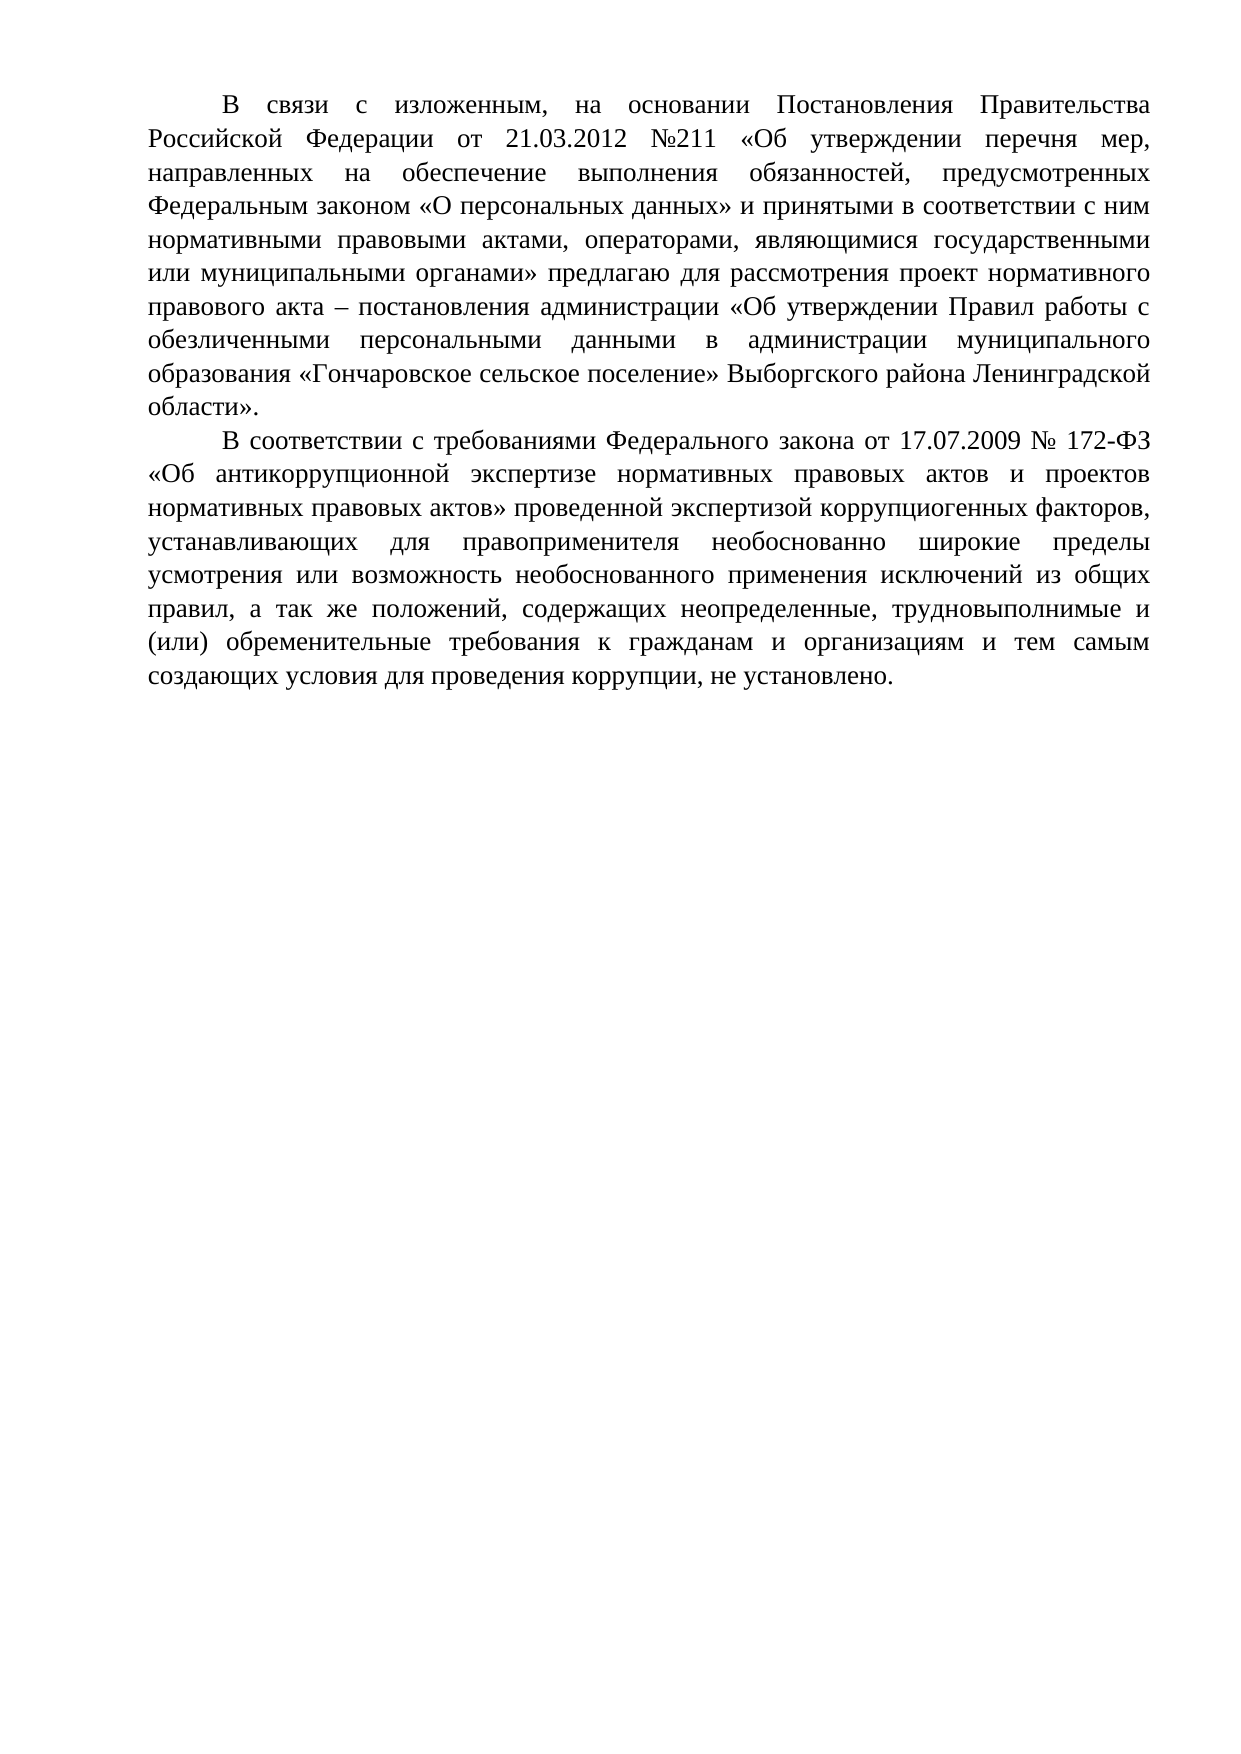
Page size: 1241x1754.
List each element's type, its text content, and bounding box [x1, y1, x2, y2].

text В связи с изложенным, на основании Постановления Правительства Российской Федерации от 21.03.2012 №211 «Об утверждении перечня мер, направленных на обеспечение выполнения обязанностей, предусмотренных Федеральным законом «О персональных данных» и принятыми в соответствии с ним нормативными правовыми актами, операторами, являющимися государственными или муниципальными органами» предлагаю для рассмотрения проект нормативного правового акта – постановления администрации «Об утверждении Правил работы с обезличенными персональными данными в администрации муниципального образования «Гончаровское сельское поселение» Выборгского района Ленинградской области». [148, 89, 1152, 422]
text В соответствии с требованиями Федерального закона от 17.07.2009 № 172-ФЗ «Об антикоррупционной экспертизе нормативных правовых актов и проектов нормативных правовых актов» проведенной экспертизой коррупциогенных факторов, устанавливающих для правоприменителя необоснованно широкие пределы усмотрения или возможность необоснованного применения исключений из общих правил, а так же положений, содержащих неопределенные, трудновыполнимые и (или) обременительные требования к гражданам и организациям и тем самым создающих условия для проведения коррупции, не установлено. [148, 424, 1152, 690]
